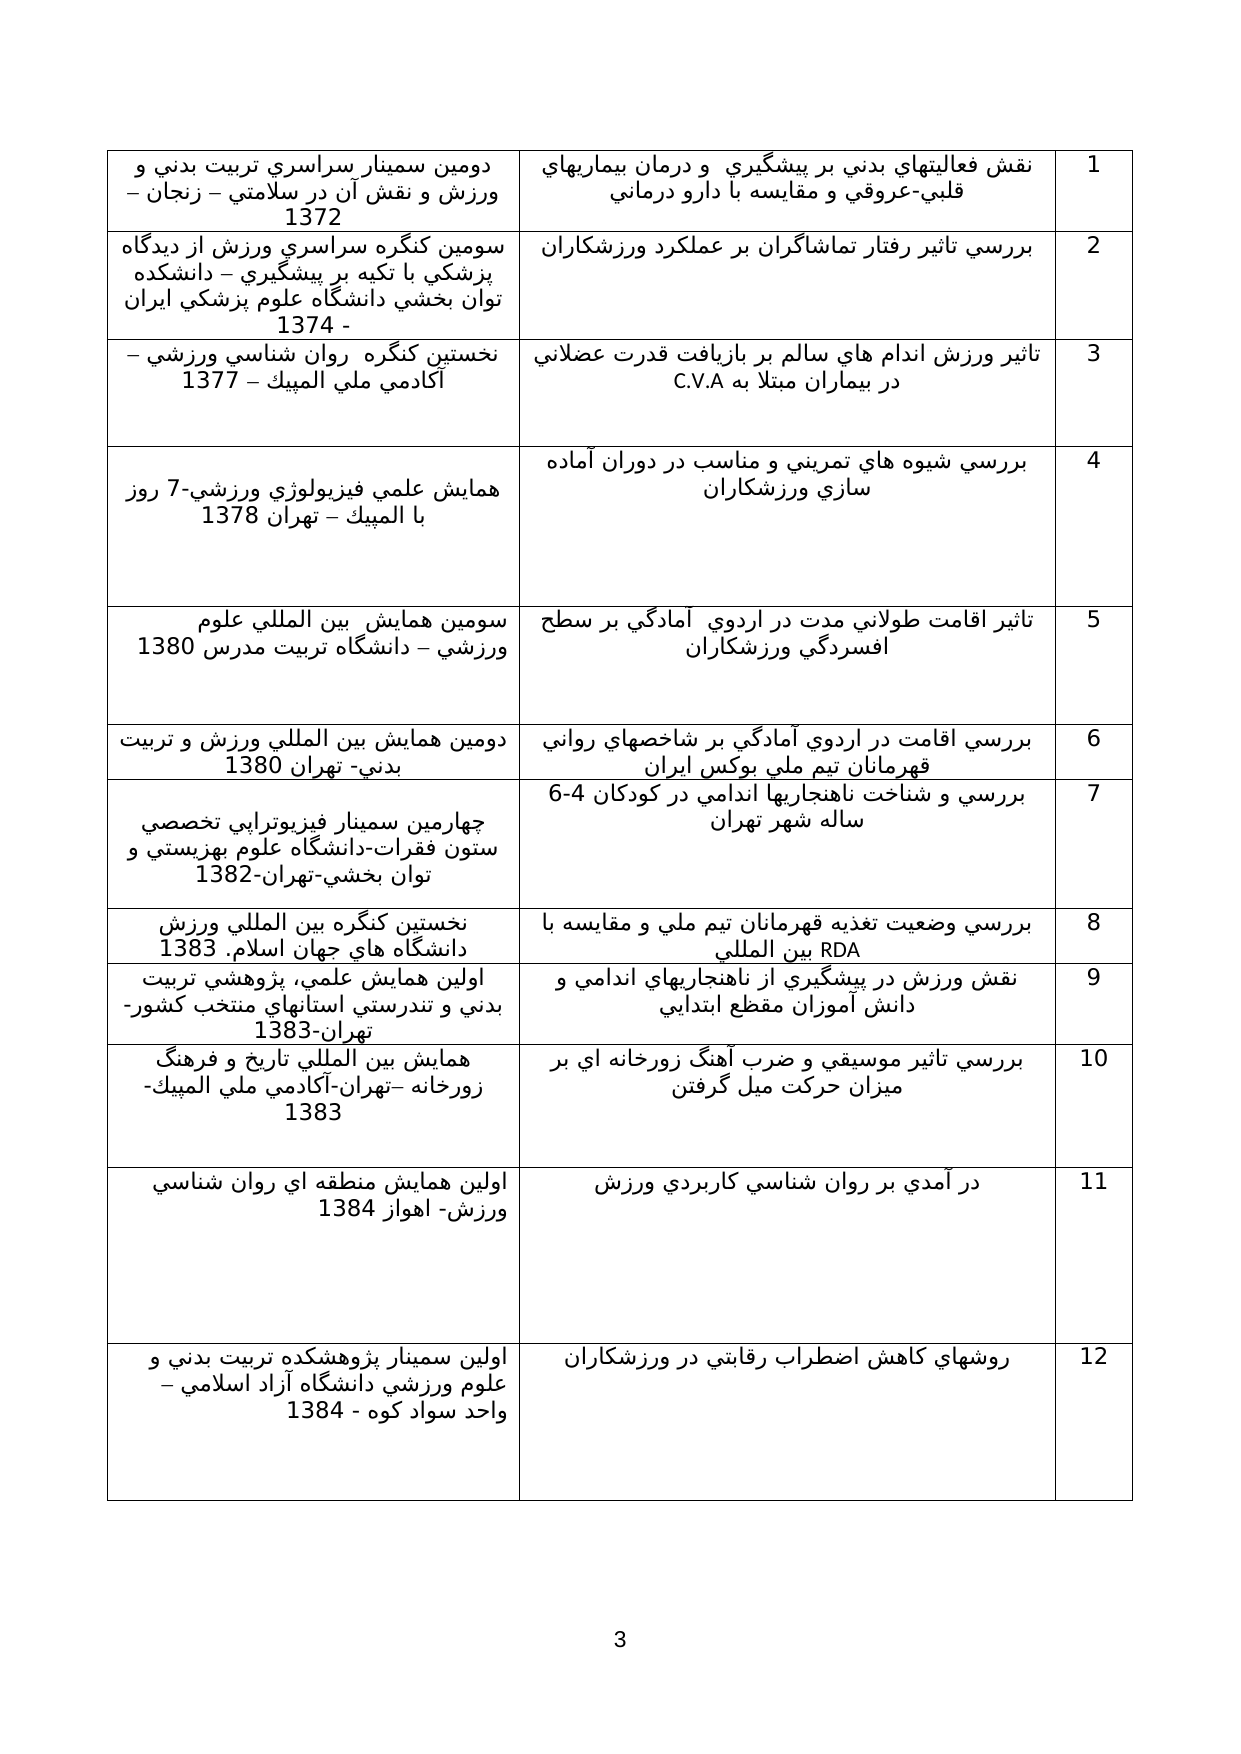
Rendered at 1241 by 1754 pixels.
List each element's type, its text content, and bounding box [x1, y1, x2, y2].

table_cell 12 [1056, 1344, 1132, 1500]
table_cell بررسي تاثير موسيقي و ضرب آهنگ زورخانه اي بر ميزان حركت ميل گرفتن [520, 1045, 1055, 1167]
table_cell روشهاي كاهش اضطراب رقابتي در ورزشكاران [520, 1344, 1055, 1500]
table_cell نخستين كنگره بين المللي ورزش دانشگاه هاي جهان اسلام. 1383 [108, 909, 519, 963]
table_cell نخستين كنگره روان شناسي ورزشي – آكادمي ملي المپيك – 1377 [108, 340, 519, 446]
table_cell 10 [1056, 1045, 1132, 1167]
table_cell نقش فعاليتهاي بدني بر پيشگيري و درمان بيماريهاي قلبي-عروقي و مقايسه با دارو درماني [520, 151, 1055, 231]
table_cell 4 [1056, 447, 1132, 606]
table_cell همايش علمي فيزيولوژي ورزشي-7 روز با المپيك – تهران 1378 [108, 447, 519, 606]
table_cell نقش ورزش در پيشگيري از ناهنجاريهاي اندامي و دانش آموزان مقظع ابتدايي [520, 964, 1055, 1044]
table_cell 5 [1056, 607, 1132, 724]
table_cell دومين همايش بين المللي ورزش و تربيت بدني- تهران 1380 [108, 725, 519, 779]
table_cell 8 [1056, 909, 1132, 963]
table_cell دومين سمينار سراسري تربيت بدني و ورزش و نقش آن در سلامتي – زنجان – 1372 [108, 151, 519, 231]
table_cell سومين كنگره سراسري ورزش از ديدگاه پزشكي با تكيه بر پيشگيري – دانشكده توان بخشي دانشگاه علوم پزشكي ايران - 1374 [108, 232, 519, 339]
table_cell تاثير اقامت طولاني مدت در اردوي آمادگي بر سطح افسردگي ورزشكاران [520, 607, 1055, 724]
table_cell بررسي و شناخت ناهنجاريها اندامي در كودكان 4-6 ساله شهر تهران [520, 780, 1055, 908]
table_cell اولين همايش علمي، پژوهشي تربيت بدني و تندرستي استانهاي منتخب كشور- تهران-1383 [108, 964, 519, 1044]
table_cell 11 [1056, 1168, 1132, 1342]
table_cell بررسي شيوه هاي تمريني و مناسب در دوران آماده سازي ورزشكاران [520, 447, 1055, 606]
table_cell بررسي اقامت در اردوي آمادگي بر شاخصهاي رواني قهرمانان تيم ملي بوكس ايران [520, 725, 1055, 779]
table_cell 2 [1056, 232, 1132, 339]
table_cell سومين همايش بين المللي علوم ورزشي – دانشگاه تربيت مدرس 1380 [108, 607, 519, 724]
table_cell بررسي وضعيت تغذيه قهرمانان تيم ملي و مقايسه باRDA بين المللي [520, 909, 1055, 963]
table_cell بررسي تاثير رفتار تماشاگران بر عملكرد ورزشكاران [520, 232, 1055, 339]
table_cell 9 [1056, 964, 1132, 1044]
table_cell تاثير ورزش اندام هاي سالم بر بازيافت قدرت عضلاني در بيماران مبتلا به C.V.A [520, 340, 1055, 446]
table_cell چهارمين سمينار فيزيوتراپي تخصصي ستون فقرات-دانشگاه علوم بهزيستي و توان بخشي-تهران-1382 [108, 780, 519, 908]
table_cell 1 [1056, 151, 1132, 231]
table_cell در آمدي بر روان شناسي كاربردي ورزش [520, 1168, 1055, 1342]
table_cell همايش بين المللي تاريخ و فرهنگ زورخانه –تهران-آكادمي ملي المپيك- 1383 [108, 1045, 519, 1167]
table_cell 7 [1056, 780, 1132, 908]
table_cell اولين همايش منطقه اي روان شناسي ورزش- اهواز 1384 [108, 1168, 519, 1342]
table_cell 3 [1056, 340, 1132, 446]
table_cell اولين سمينار پژوهشكده تربيت بدني و علوم ورزشي دانشگاه آزاد اسلامي – واحد سواد كوه - 1384 [108, 1344, 519, 1500]
table_cell 6 [1056, 725, 1132, 779]
